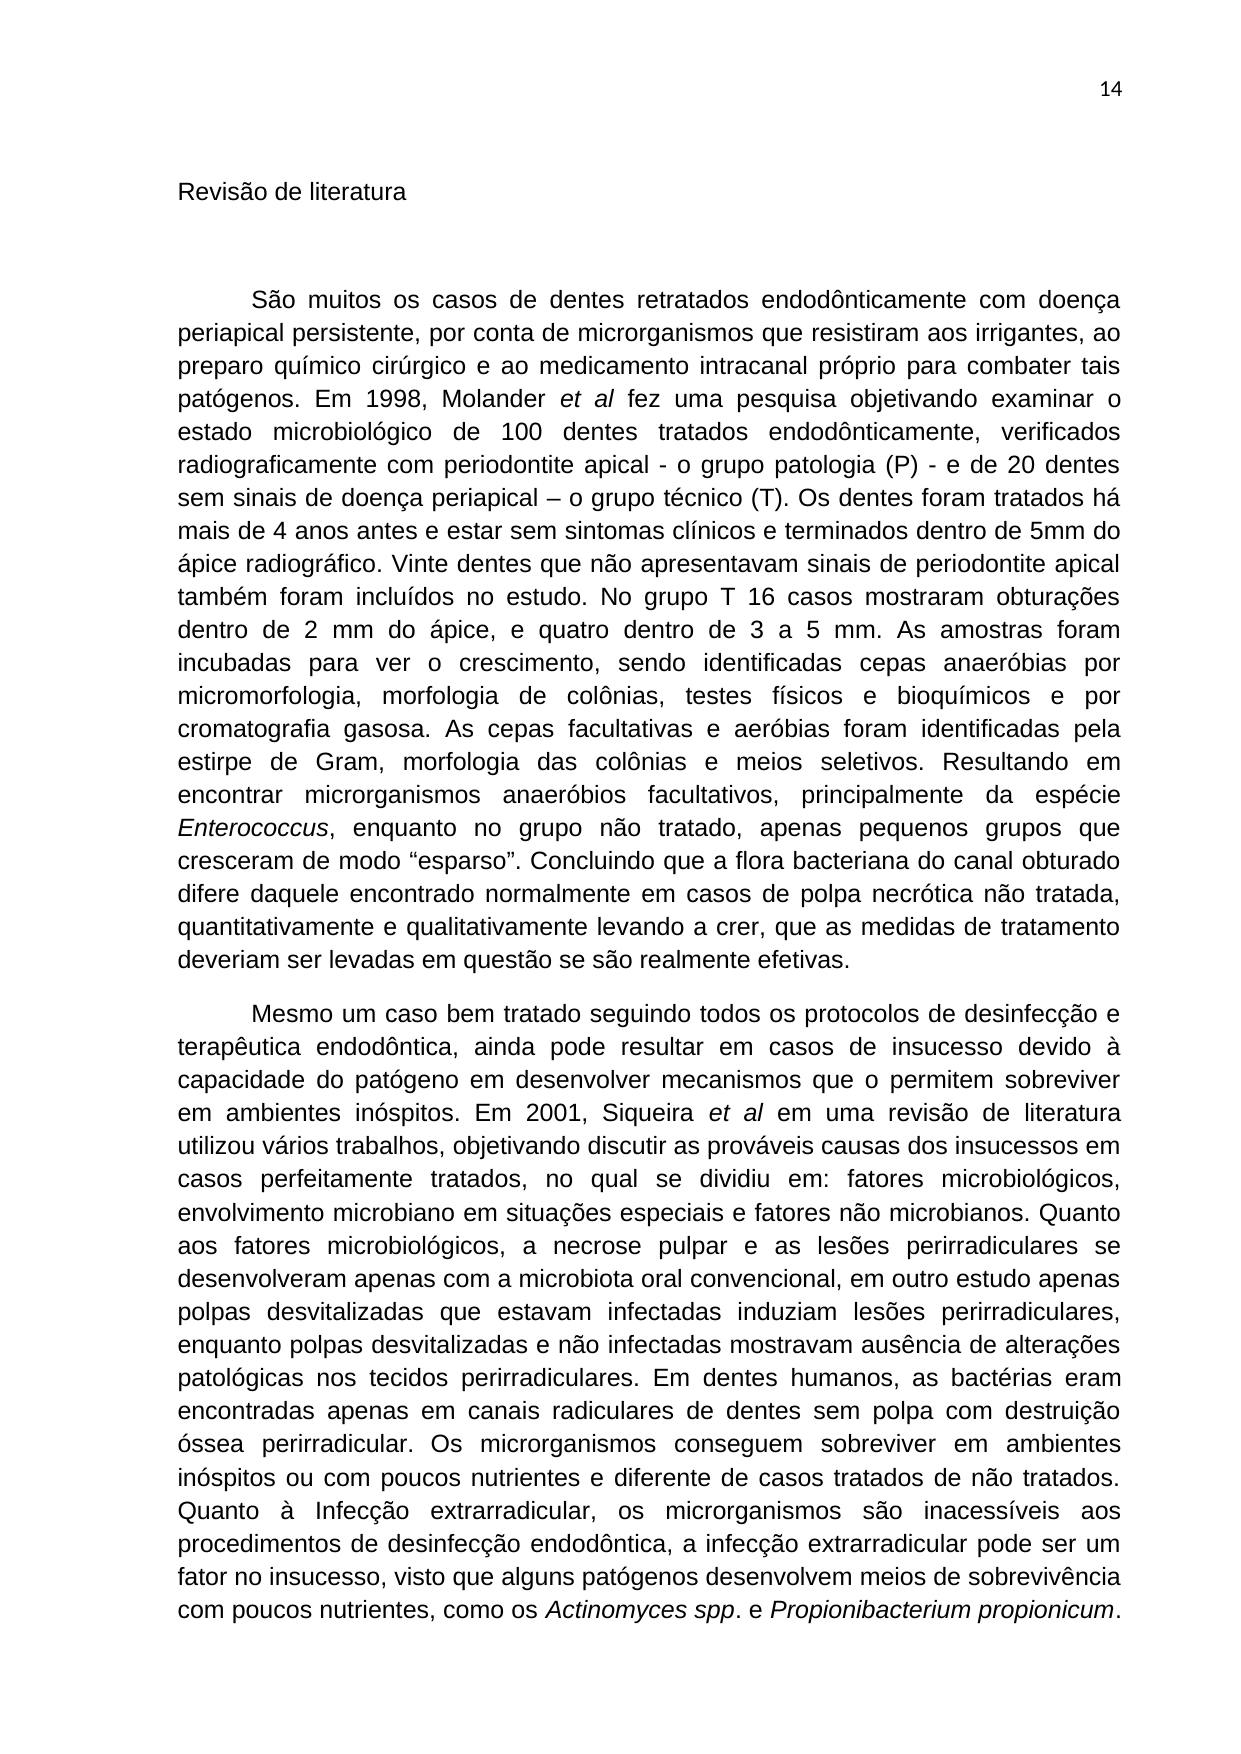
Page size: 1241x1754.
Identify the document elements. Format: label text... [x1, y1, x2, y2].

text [177, 999, 1122, 1623]
text Revisão de literatura [177, 177, 1122, 206]
text São muitos os casos de dentes retratados endodônticamente com doença periapical persistente, por conta de microrganismos que resistiram aos irrigantes, ao preparo químico cirúrgico e ao medicamento intracanal próprio para combater tais patógenos. Em 1998, Molander et al fez uma pesquisa objetivando examinar o estado microbiológico de 100 dentes tratados endodônticamente, verificados radiograficamente com periodontite apical - o grupo patologia (P) - e de 20 dentes sem sinais de doença periapical – o grupo técnico (T). Os dentes foram tratados há mais de 4 anos antes e estar sem sintomas clínicos e terminados dentro de 5mm do ápice radiográfico. Vinte dentes que não apresentavam sinais de periodontite apical também foram incluídos no estudo. No grupo T 16 casos mostraram obturações dentro de 2 mm do ápice, e quatro dentro de 3 a 5 mm. As amostras foram incubadas para ver o crescimento, sendo identificadas cepas anaeróbias por micromorfologia, morfologia de colônias, testes físicos e bioquímicos e por cromatografia gasosa. As cepas facultativas e aeróbias foram identificadas pela estirpe de Gram, morfologia das colônias e meios seletivos. Resultando em encontrar microrganismos anaeróbios facultativos, principalmente da espécie Enterococcus, enquanto no grupo não tratado, apenas pequenos grupos que cresceram de modo “esparso”. Concluindo que a flora bacteriana do canal obturado difere daquele encontrado normalmente em casos de polpa necrótica não tratada, quantitativamente e qualitativamente levando a crer, que as medidas de tratamento deveriam ser levadas em questão se são realmente efetivas. [177, 285, 1122, 974]
